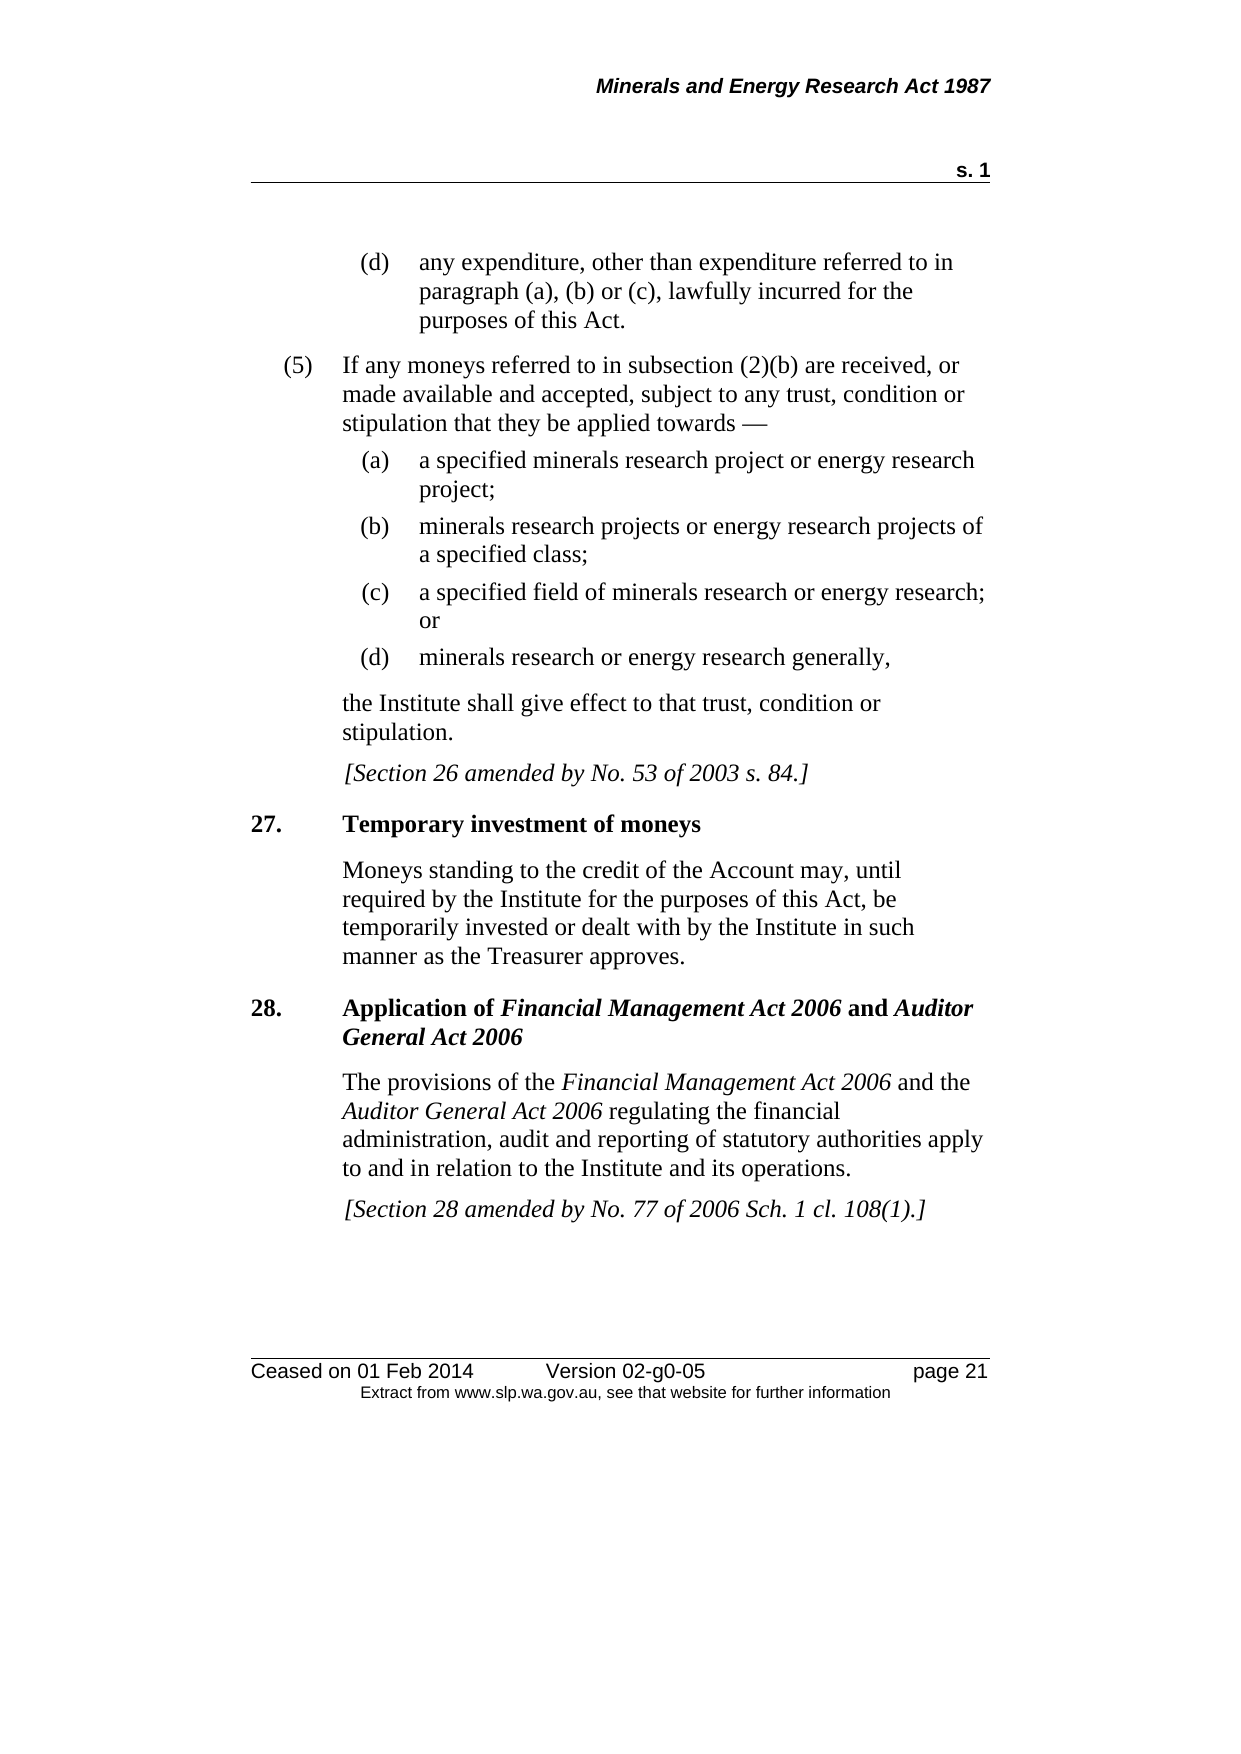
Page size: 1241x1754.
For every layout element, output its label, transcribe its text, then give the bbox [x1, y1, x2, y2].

text the Institute shall give effect to that trust, condition or stipulation. [251, 688, 990, 745]
text (d) minerals research or energy research generally, [251, 642, 990, 671]
subtitle 27. Temporary investment of moneys [251, 809, 990, 838]
text [Section 28 amended by No. 77 of 2006 Sch. 1 cl. 108(1).] [251, 1194, 990, 1223]
text (b) minerals research projects or energy research projects of a specified class; [251, 511, 990, 568]
text (a) a specified minerals research project or energy research project; [251, 445, 990, 502]
text [Section 26 amended by No. 53 of 2003 s. 84.] [251, 758, 990, 787]
text (c) a specified field of minerals research or energy research; or [251, 577, 990, 634]
text (d) any expenditure, other than expenditure referred to in paragraph (a), (b) or (c), lawfully incurred for the purposes of this Act. [251, 247, 990, 334]
subtitle 28. Application of Financial Management Act 2006 and Auditor General Act 2006 [251, 993, 990, 1050]
text The provisions of the Financial Management Act 2006 and the Auditor General Act 2006 regulating the financial administration, audit and reporting of statutory authorities apply to and in relation to the Institute and its operations. [251, 1067, 990, 1182]
text Moneys standing to the credit of the Account may, until required by the Institute for the purposes of this Act, be temporarily invested or dealt with by the Institute in such manner as the Treasurer approves. [251, 855, 990, 970]
text (5) If any moneys referred to in subsection (2)(b) are received, or made available and accepted, subject to any trust, condition or stipulation that they be applied towards — [251, 350, 990, 437]
